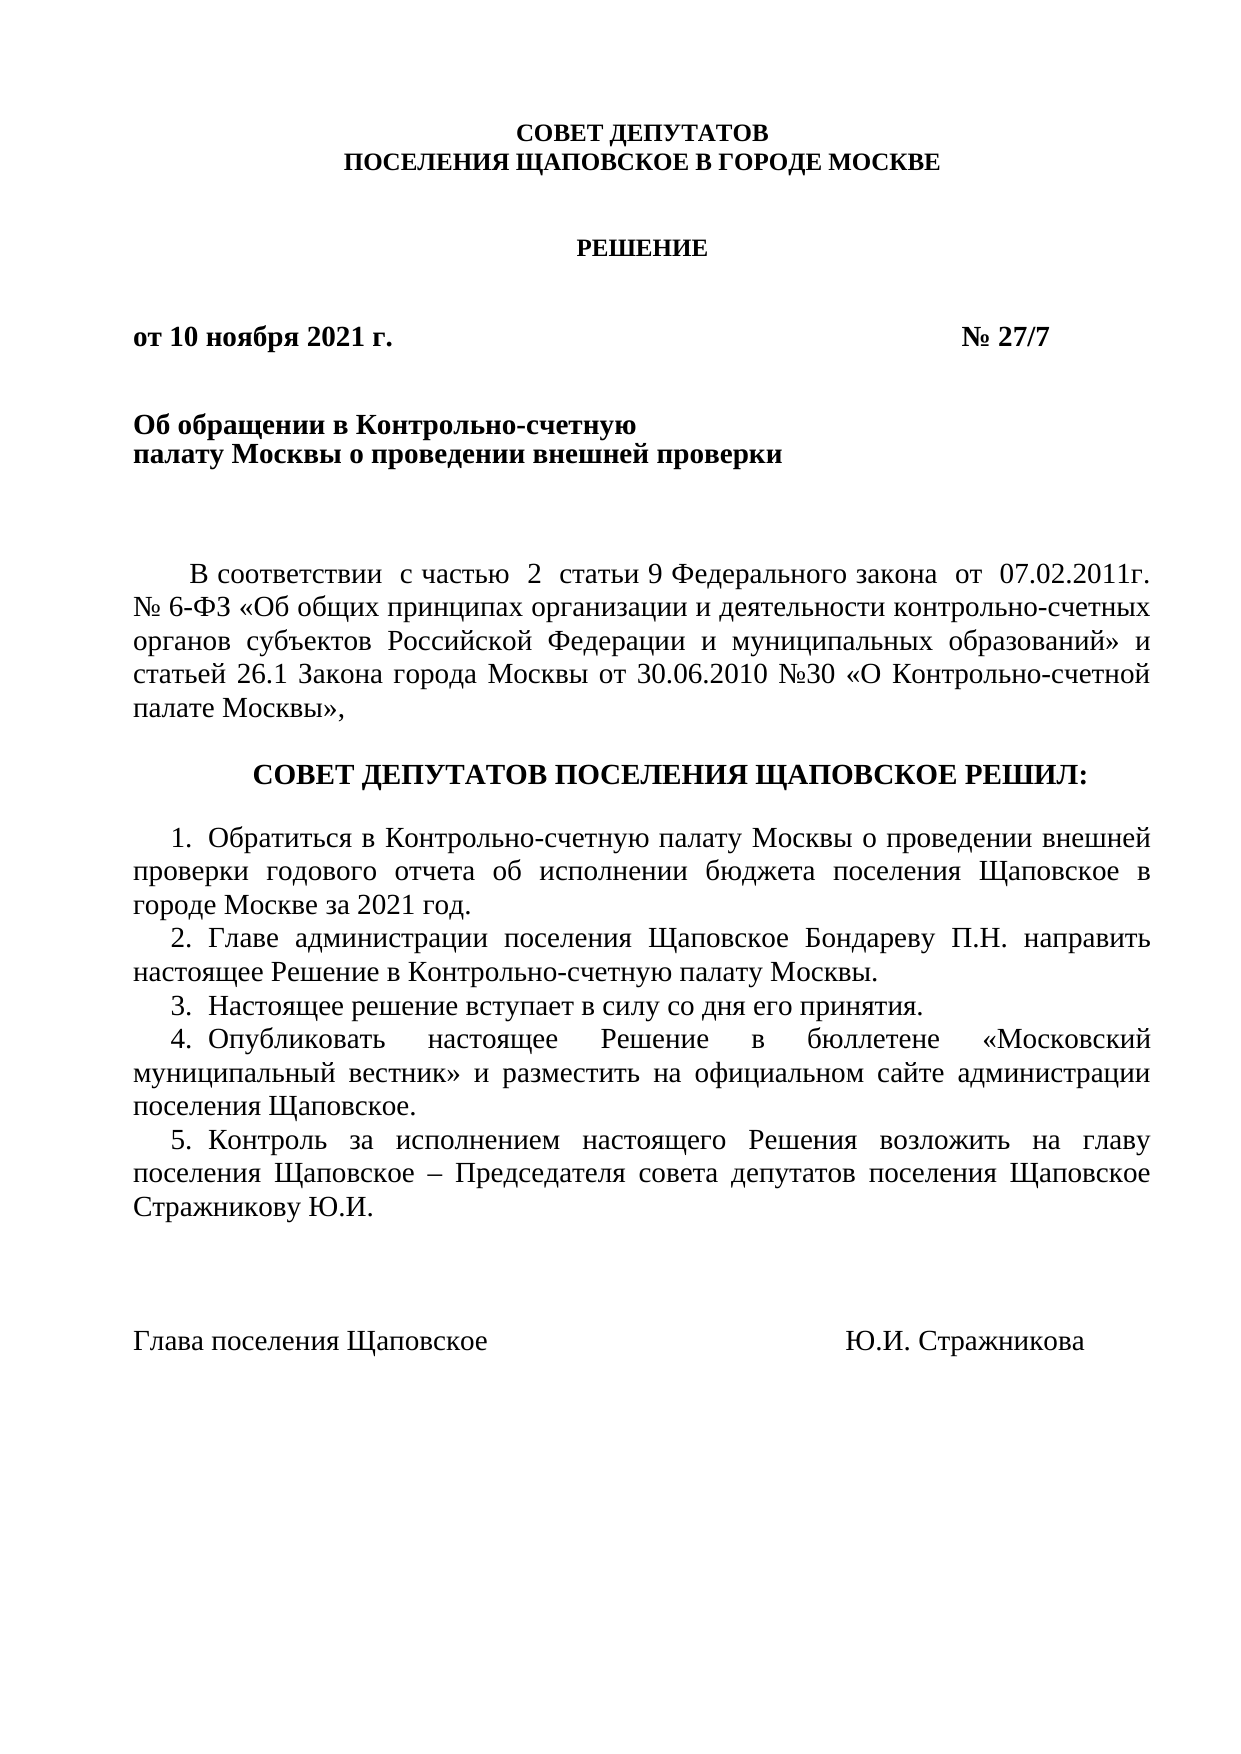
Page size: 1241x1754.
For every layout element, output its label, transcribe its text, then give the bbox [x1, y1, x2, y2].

list Настоящее решение вступает в силу со дня его принятия. [170, 988, 1152, 1021]
text от 10 ноября 2021 г. № 27/7 [133, 319, 1152, 353]
list Опубликовать настоящее Решение в бюллетене «Московский муниципальный вестник» и разместить на официальном сайте администрации поселения Щаповское. [133, 1021, 1152, 1122]
title В соответствии с частью 2 статьи 9 Федерального закона от 07.02.2011г. № 6-ФЗ «Об общих принципах организации и деятельности контрольно-счетных органов субъектов Российской Федерации и муниципальных образований» и статьей 26.1 Закона города Москвы от 30.06.2010 №30 «О Контрольно-счетной палате Москвы», [133, 556, 1152, 724]
list Обратиться в Контрольно-счетную палату Москвы о проведении внешней проверки годового отчета об исполнении бюджета поселения Щаповское в городе Москве за 2021 год. [133, 820, 1152, 921]
text палату Москвы о проведении внешней проверки [133, 440, 1150, 469]
text Глава поселения Щаповское Ю.И. Стражникова [133, 1323, 1152, 1357]
text РЕШЕНИЕ [133, 233, 1152, 262]
text ПОСЕЛЕНИЯ ЩАПОВСКОЕ В ГОРОДЕ МОСКВЕ [133, 147, 1152, 176]
list Контроль за исполнением настоящего Решения возложить на главу поселения Щаповское – Председателя совета депутатов поселения Щаповское Стражникову Ю.И. [133, 1122, 1152, 1222]
title СОВЕТ ДЕПУТАТОВ ПОСЕЛЕНИЯ ЩАПОВСКОЕ РЕШИЛ: [133, 757, 1152, 791]
text Об обращении в Контрольно-счетную [133, 411, 1150, 440]
text СОВЕТ ДЕПУТАТОВ [133, 118, 1152, 147]
list Главе администрации поселения Щаповское Бондареву П.Н. направить настоящее Решение в Контрольно-счетную палату Москвы. [133, 921, 1152, 988]
